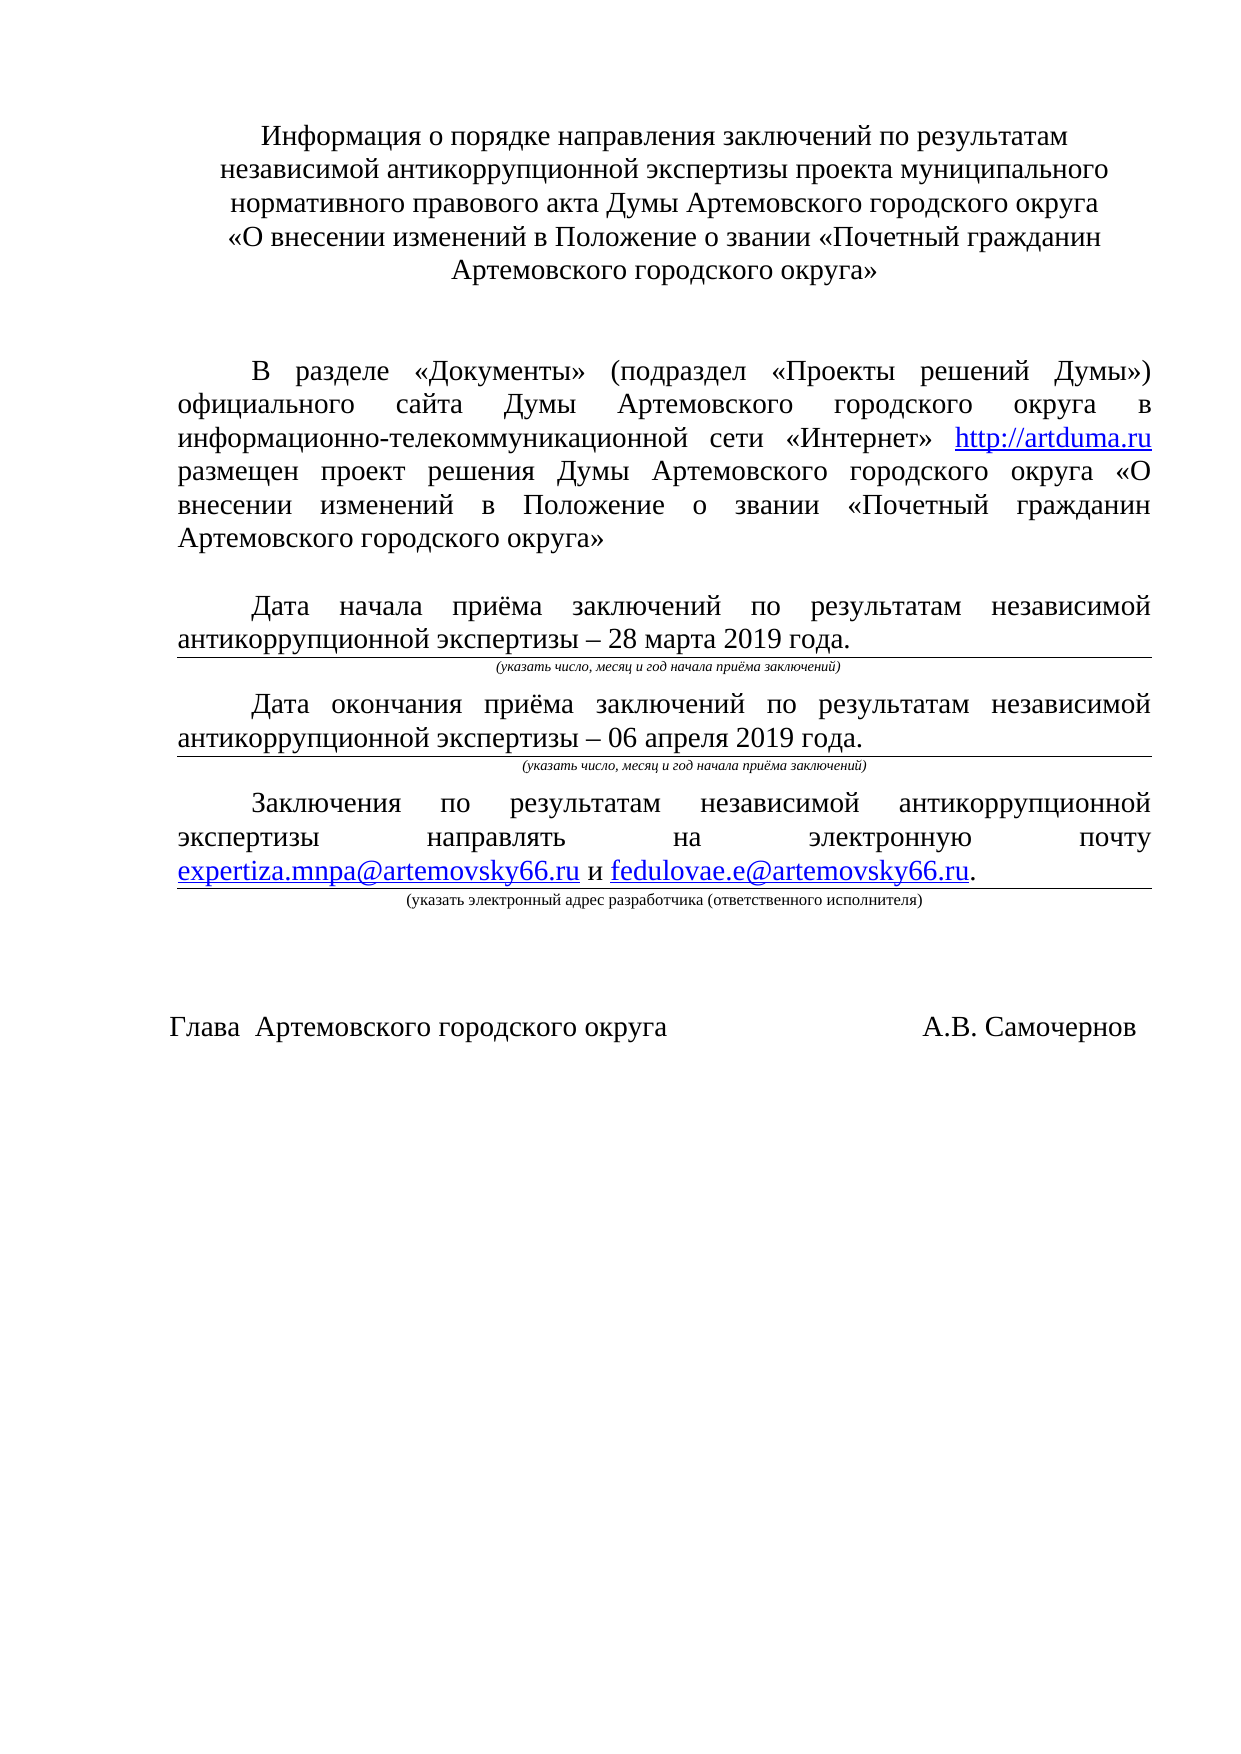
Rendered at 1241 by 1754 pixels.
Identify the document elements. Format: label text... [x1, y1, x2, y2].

text «О внесении изменений в Положение о звании «Почетный гражданин Артемовского городского округа» [177, 219, 1152, 286]
text Глава Артемовского городского округа А.В. Самочернов [118, 1009, 1152, 1043]
text (указать число, месяц и год начала приёма заключений) [177, 658, 1152, 687]
text (указать число, месяц и год начала приёма заключений) [177, 757, 1152, 786]
text Дата окончания приёма заключений по результатам независимой антикоррупционной экспертизы – 06 апреля 2019 года. [177, 687, 1152, 756]
text (указать электронный адрес разработчика (ответственного исполнителя) [177, 889, 1152, 908]
text В разделе «Документы» (подраздел «Проекты решений Думы») официального сайта Думы Артемовского городского округа в информационно-телекоммуникационной сети «Интернет» http://artduma.ru размещен проект решения Думы Артемовского городского округа «О внесении изменений в Положение о звании «Почетный гражданин Артемовского городского округа» [177, 353, 1152, 554]
text Информация о порядке направления заключений по результатам независимой антикоррупционной экспертизы проекта муниципального нормативного правового акта Думы Артемовского городского округа [177, 118, 1152, 219]
text Дата начала приёма заключений по результатам независимой антикоррупционной экспертизы – 28 марта 2019 года. [177, 588, 1152, 657]
text Заключения по результатам независимой антикоррупционной экспертизы направлять на электронную почту expertiza.mnpa@artemovsky66.ru и fedulovae.e@artemovsky66.ru. [177, 786, 1152, 888]
